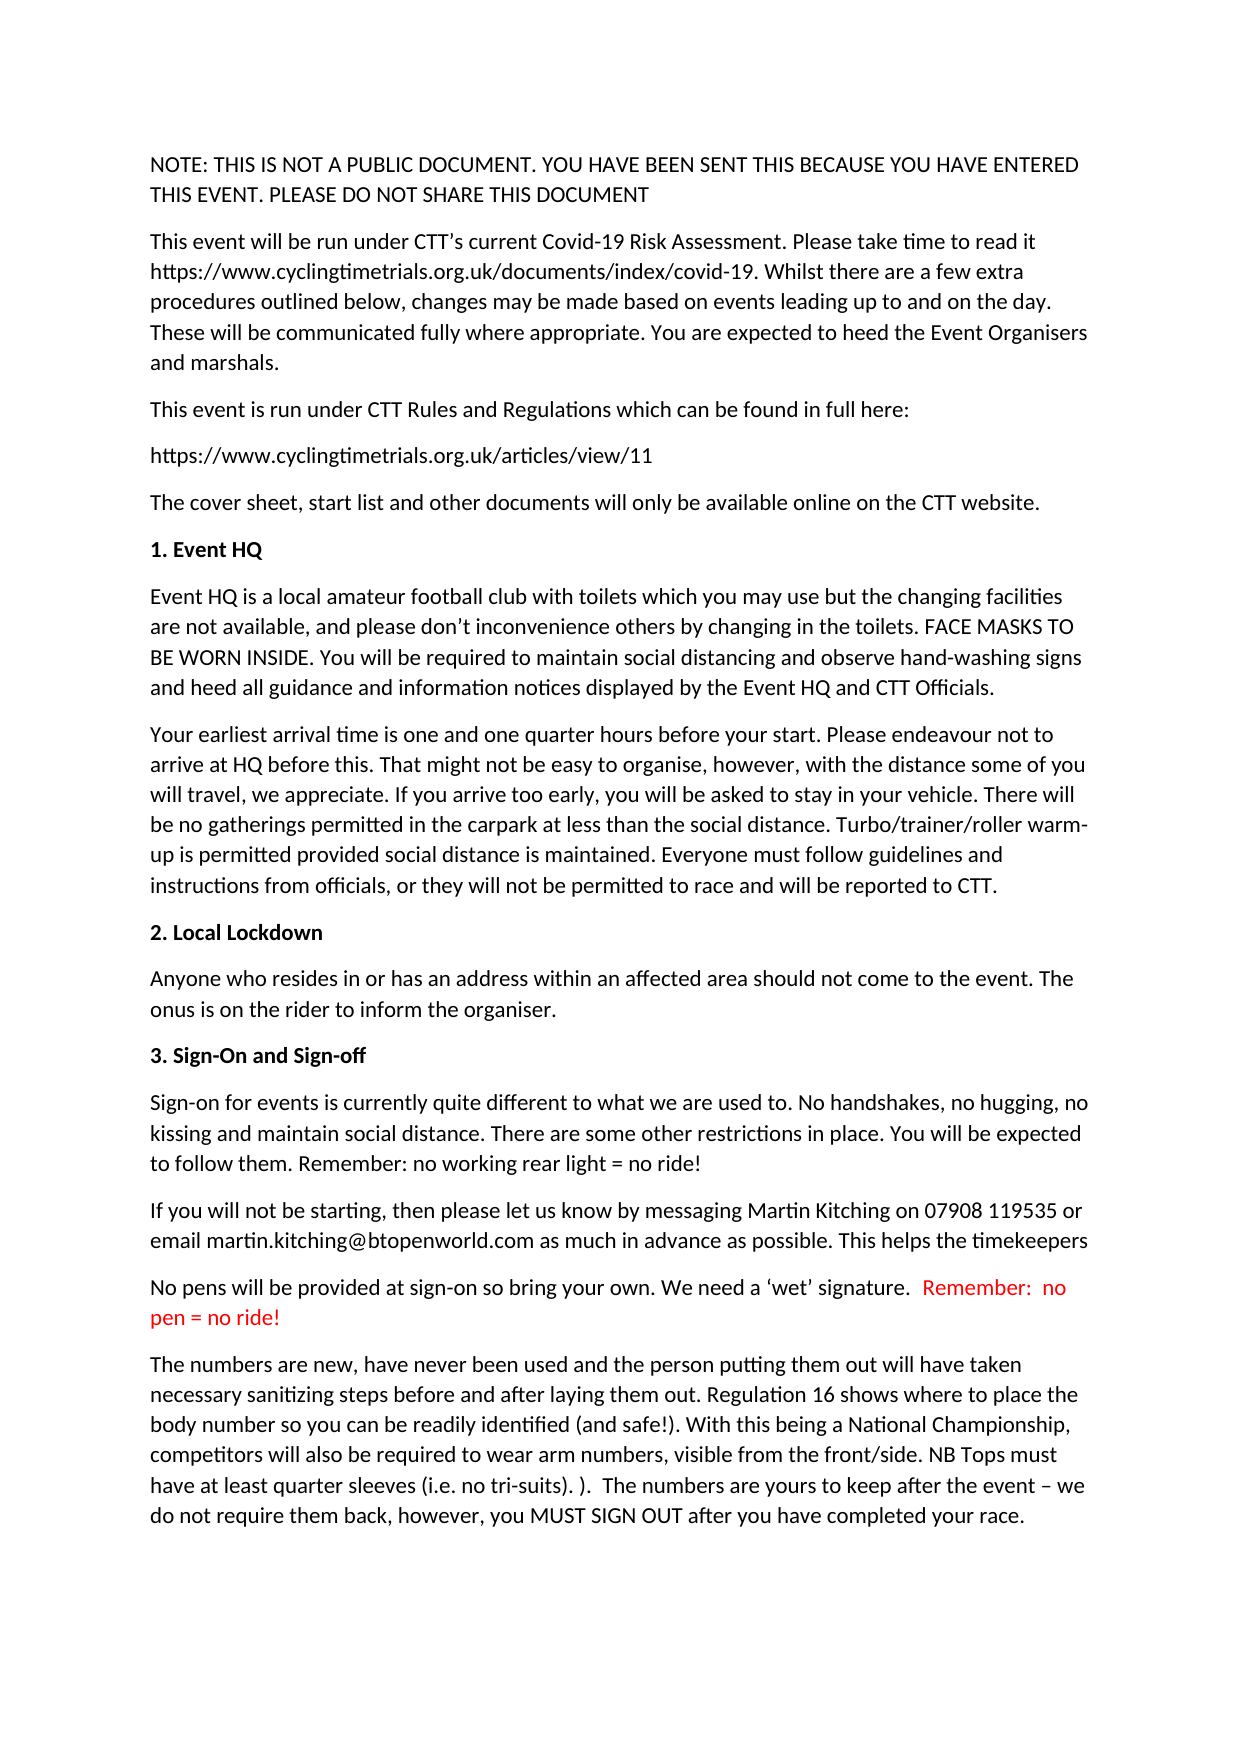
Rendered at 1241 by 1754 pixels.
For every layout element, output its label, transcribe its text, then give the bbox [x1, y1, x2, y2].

text 3. Sign-On and Sign-off [150, 1042, 1090, 1070]
text Anyone who resides in or has an address within an affected area should not come to the event. The onus is on the rider to inform the organiser. [150, 964, 1090, 1023]
text Event HQ is a local amateur football club with toilets which you may use but the changing facilities are not available, and please don’t inconvenience others by changing in the toilets. FACE MASKS TO BE WORN INSIDE. You will be required to maintain social distancing and observe hand-washing signs and heed all guidance and information notices displayed by the Event HQ and CTT Officials. [150, 582, 1090, 701]
text No pens will be provided at sign-on so bring your own. We need a ‘wet’ signature. Remember: no pen = no ride! [150, 1273, 1090, 1331]
text If you will not be starting, then please let us know by messaging Martin Kitching on 07908 119535 or email martin.kitching@btopenworld.com as much in advance as possible. This helps the timekeepers [150, 1196, 1090, 1254]
text NOTE: THIS IS NOT A PUBLIC DOCUMENT. YOU HAVE BEEN SENT THIS BECAUSE YOU HAVE ENTERED THIS EVENT. PLEASE DO NOT SHARE THIS DOCUMENT [150, 150, 1090, 208]
text Your earliest arrival time is one and one quarter hours before your start. Please endeavour not to arrive at HQ before this. That might not be easy to organise, however, with the distance some of you will travel, we appreciate. If you arrive too early, you will be asked to stay in your vehicle. There will be no gatherings permitted in the carpark at less than the social distance. Turbo/trainer/roller warm-up is permitted provided social distance is maintained. Everyone must follow guidelines and instructions from officials, or they will not be permitted to race and will be reported to CTT. [150, 720, 1090, 899]
text Sign-on for events is currently quite different to what we are used to. No handshakes, no hugging, no kissing and maintain social distance. There are some other restrictions in place. You will be expected to follow them. Remember: no working rear light = no ride! [150, 1088, 1090, 1177]
text The numbers are new, have never been used and the person putting them out will have taken necessary sanitizing steps before and after laying them out. Regulation 16 shows where to place the body number so you can be readily identified (and safe!). With this being a National Championship, competitors will also be required to wear arm numbers, visible from the front/side. NB Tops must have at least quarter sleeves (i.e. no tri-suits). ). The numbers are yours to keep after the event – we do not require them back, however, you MUST SIGN OUT after you have completed your race. [150, 1350, 1090, 1529]
text This event is run under CTT Rules and Regulations which can be found in full here: [150, 395, 1090, 423]
text The cover sheet, start list and other documents will only be available online on the CTT website. [150, 488, 1090, 517]
text 1. Event HQ [150, 535, 1090, 563]
text https://www.cyclingtimetrials.org.uk/articles/view/11 [150, 442, 1090, 470]
text This event will be run under CTT’s current Covid-19 Risk Assessment. Please take time to read it https://www.cyclingtimetrials.org.uk/documents/index/covid-19. Whilst there are a few extra procedures outlined below, changes may be made based on events leading up to and on the day. These will be communicated fully where appropriate. You are expected to heed the Event Organisers and marshals. [150, 227, 1090, 376]
text 2. Local Lockdown [150, 918, 1090, 946]
